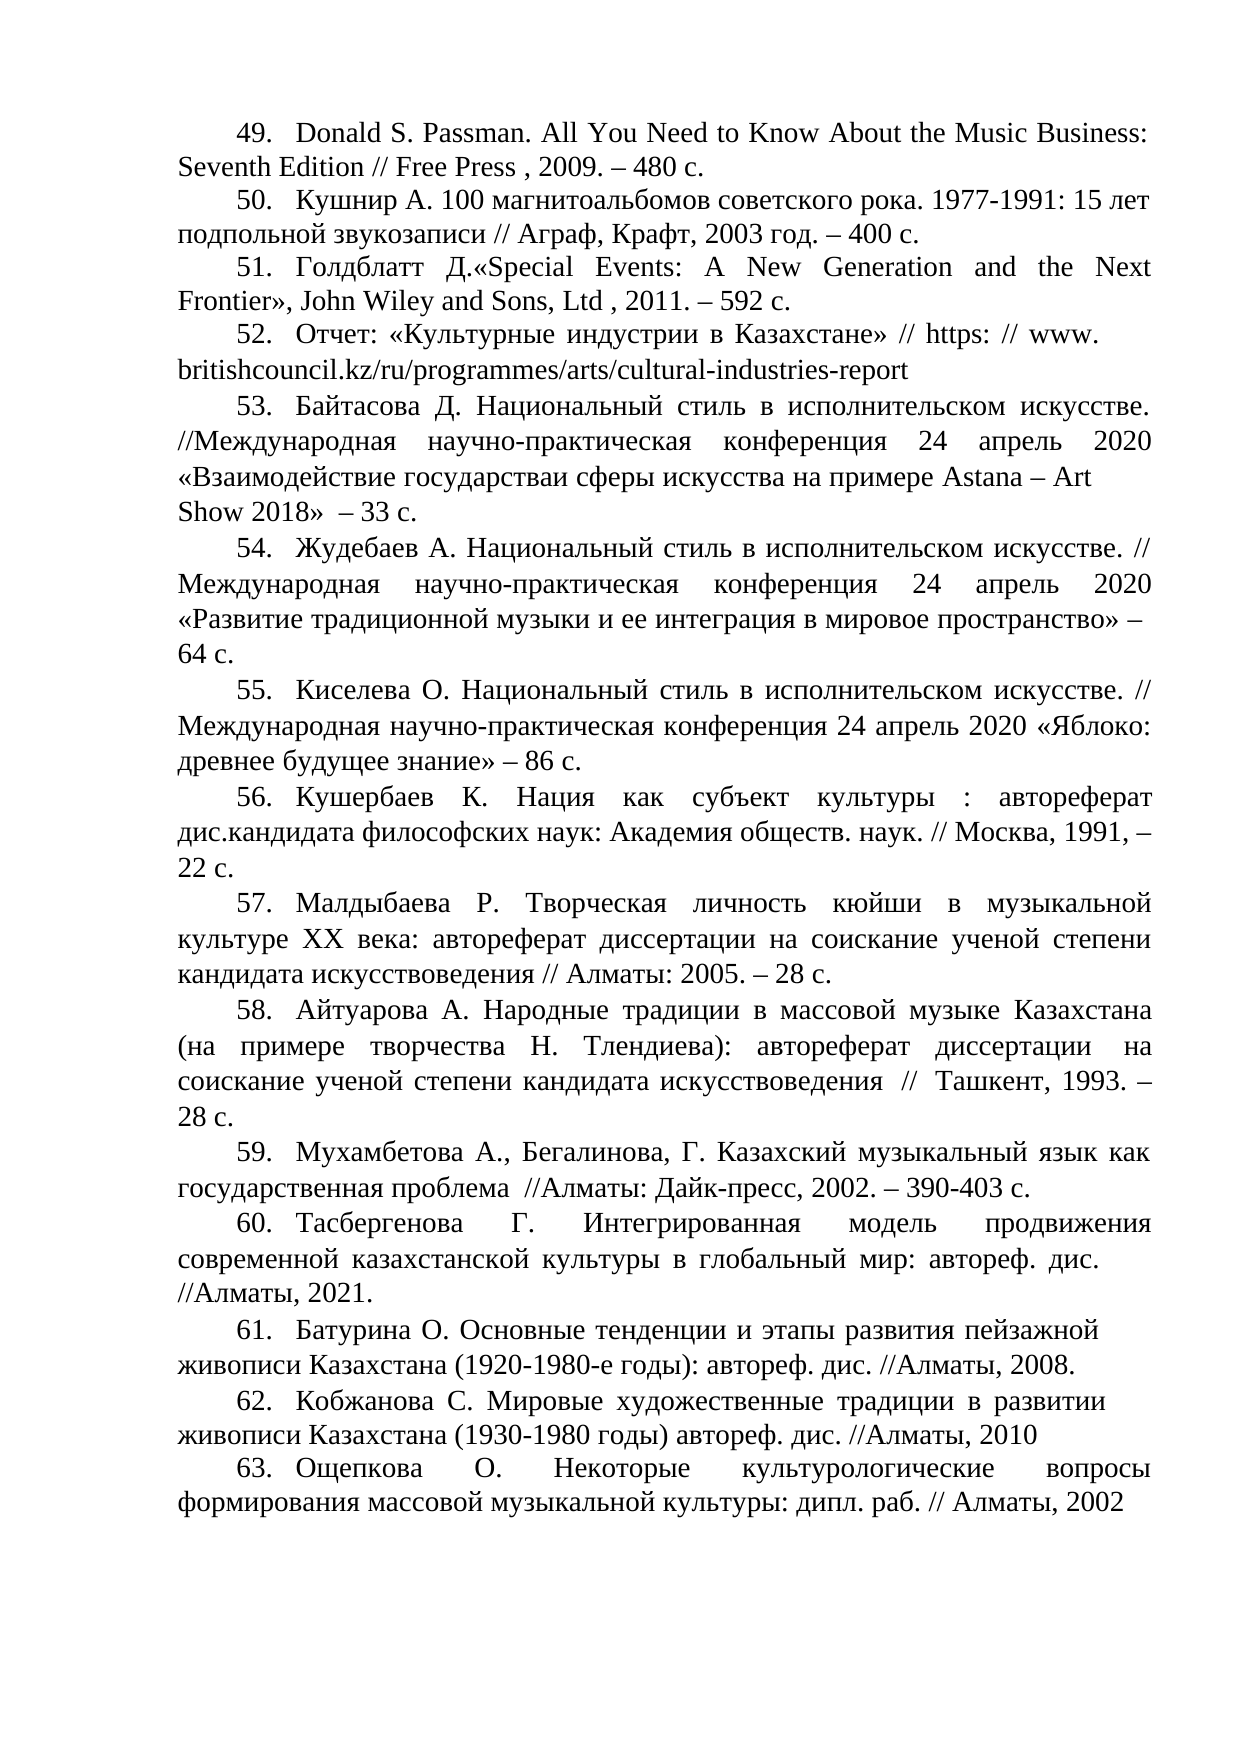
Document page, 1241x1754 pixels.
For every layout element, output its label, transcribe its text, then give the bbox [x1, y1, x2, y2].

list Кобжанова С. Мировые художественные традиции в развитии живописи Казахстана (1930-1980 годы) автореф. дис. //Алматы, 2010 [177, 1383, 1152, 1450]
list Ощепкова О. Некоторые культурологические вопросы формирования массовой музыкальной культуры: дипл. раб. // Алматы, 2002 [177, 1450, 1152, 1517]
text «Взаимодействие государстваи сферы искусства на примере Astana – Art Show 2018» – 33 с. [177, 459, 1141, 528]
list Кушнир А. 100 магнитоальбомов советского рока. 1977-1991: 15 лет подпольной звукозаписи // Аграф, Крафт, 2003 год. – 400 с. [177, 182, 1152, 249]
list Отчет: «Культурные индустрии в Казахстане» // https: // www. britishcouncil.kz/ru/programmes/arts/cultural-industries-report [177, 317, 1152, 386]
list Жудебаев А. Национальный стиль в исполнительском искусстве. // Международная научно-практическая конференция 24 апрель 2020 [177, 530, 1152, 599]
text «Развитие традиционной музыки и ее интеграция в мировое пространство» – 64 с. [177, 601, 1168, 670]
list Голдблатт Д.«Special Events: A New Generation and the Next Frontier», John Wiley and Sons, Ltd , 2011. – 592 с. [177, 249, 1152, 317]
list Айтуарова А. Народные традиции в массовой музыке Казахстана (на примере творчества Н. Тлендиева): автореферат диссертации на соискание ученой степени кандидата искусствоведения // Ташкент, 1993. – 28 с. [177, 992, 1152, 1132]
list Кушербаев К. Нация как субъект культуры : автореферат дис.кандидата философских наук: Академия обществ. наук. // Москва, 1991, – 22 с. [177, 779, 1152, 883]
list Батурина О. Основные тенденции и этапы развития пейзажной живописи Казахстана (1920-1980-е годы): автореф. дис. //Алматы, 2008. [177, 1312, 1152, 1381]
list Donald S. Passman. All You Need to Know About the Music Business: Seventh Edition // Free Press , 2009. – 480 с. [177, 115, 1151, 182]
list Тасбергенова Г. Интегрированная модель продвижения современной казахстанской культуры в глобальный мир: автореф. дис. [177, 1205, 1152, 1274]
list Мухамбетова А., Бегалинова, Г. Казахский музыкальный язык как государственная проблема //Алматы: Дайк-пресс, 2002. – 390-403 с. [177, 1134, 1152, 1203]
list Киселева О. Национальный стиль в исполнительском искусстве. // Международная научно-практическая конференция 24 апрель 2020 «Яблоко: древнее будущее знание» – 86 с. [177, 672, 1152, 777]
list Малдыбаева Р. Творческая личность кюйши в музыкальной культуре ХХ века: автореферат диссертации на соискание ученой степени кандидата искусствоведения // Алматы: 2005. – 28 с. [177, 886, 1152, 990]
list Байтасова Д. Национальный стиль в исполнительском искусстве. [236, 388, 1228, 421]
text //Алматы, 2021. [177, 1276, 1228, 1310]
text //Международная научно-практическая конференция 24 апрель 2020 [177, 423, 1228, 457]
